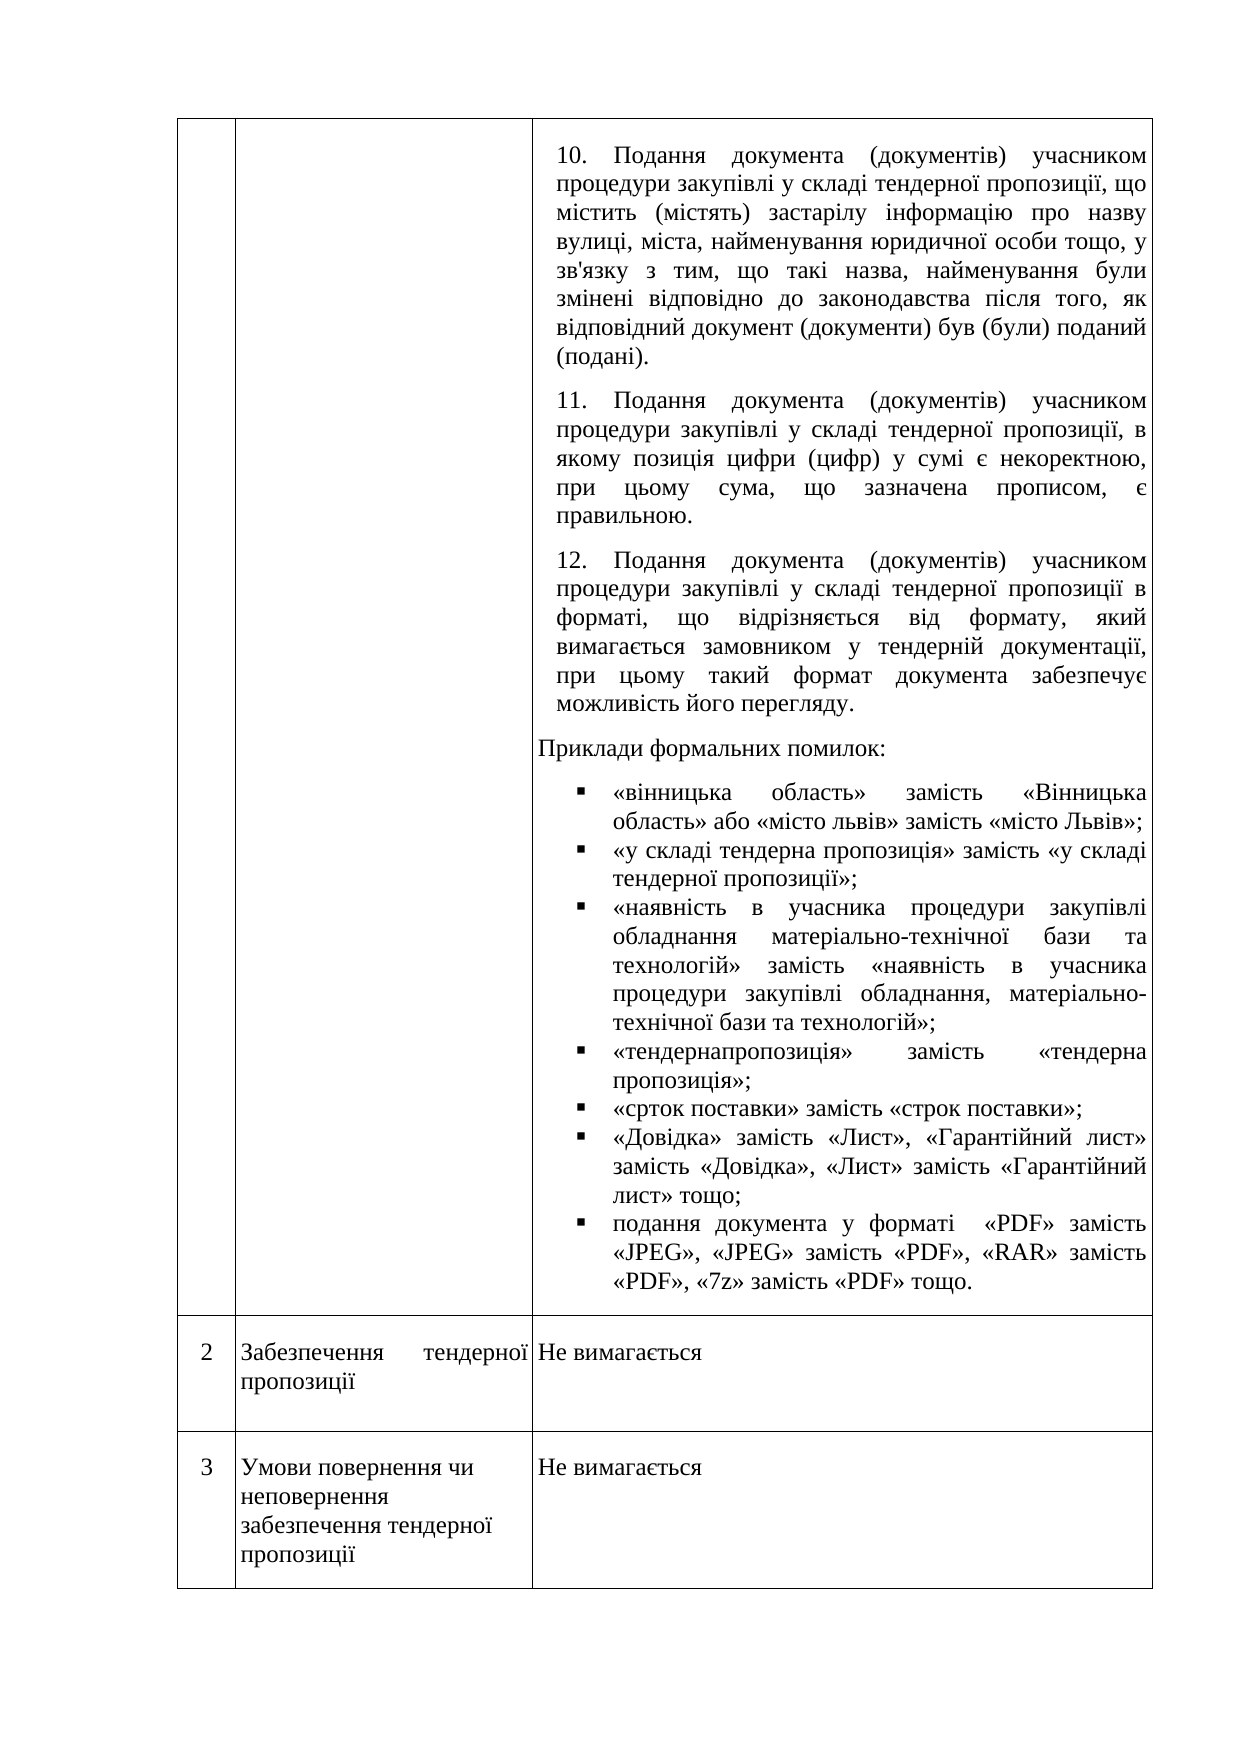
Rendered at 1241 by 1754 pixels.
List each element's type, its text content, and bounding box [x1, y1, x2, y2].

table_cell Не вимагається [533, 1316, 1152, 1431]
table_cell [533, 119, 1152, 1315]
table_cell Не вимагається [533, 1432, 1152, 1588]
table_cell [236, 119, 532, 1315]
table_cell 3 [178, 1432, 235, 1588]
table_cell 1 [178, 119, 235, 1315]
table_cell 2 [178, 1316, 235, 1431]
table_cell Забезпечення тендерної пропозиції [236, 1316, 532, 1431]
table_cell Умови повернення чи неповернення забезпечення тендерної пропозиції [236, 1432, 532, 1588]
